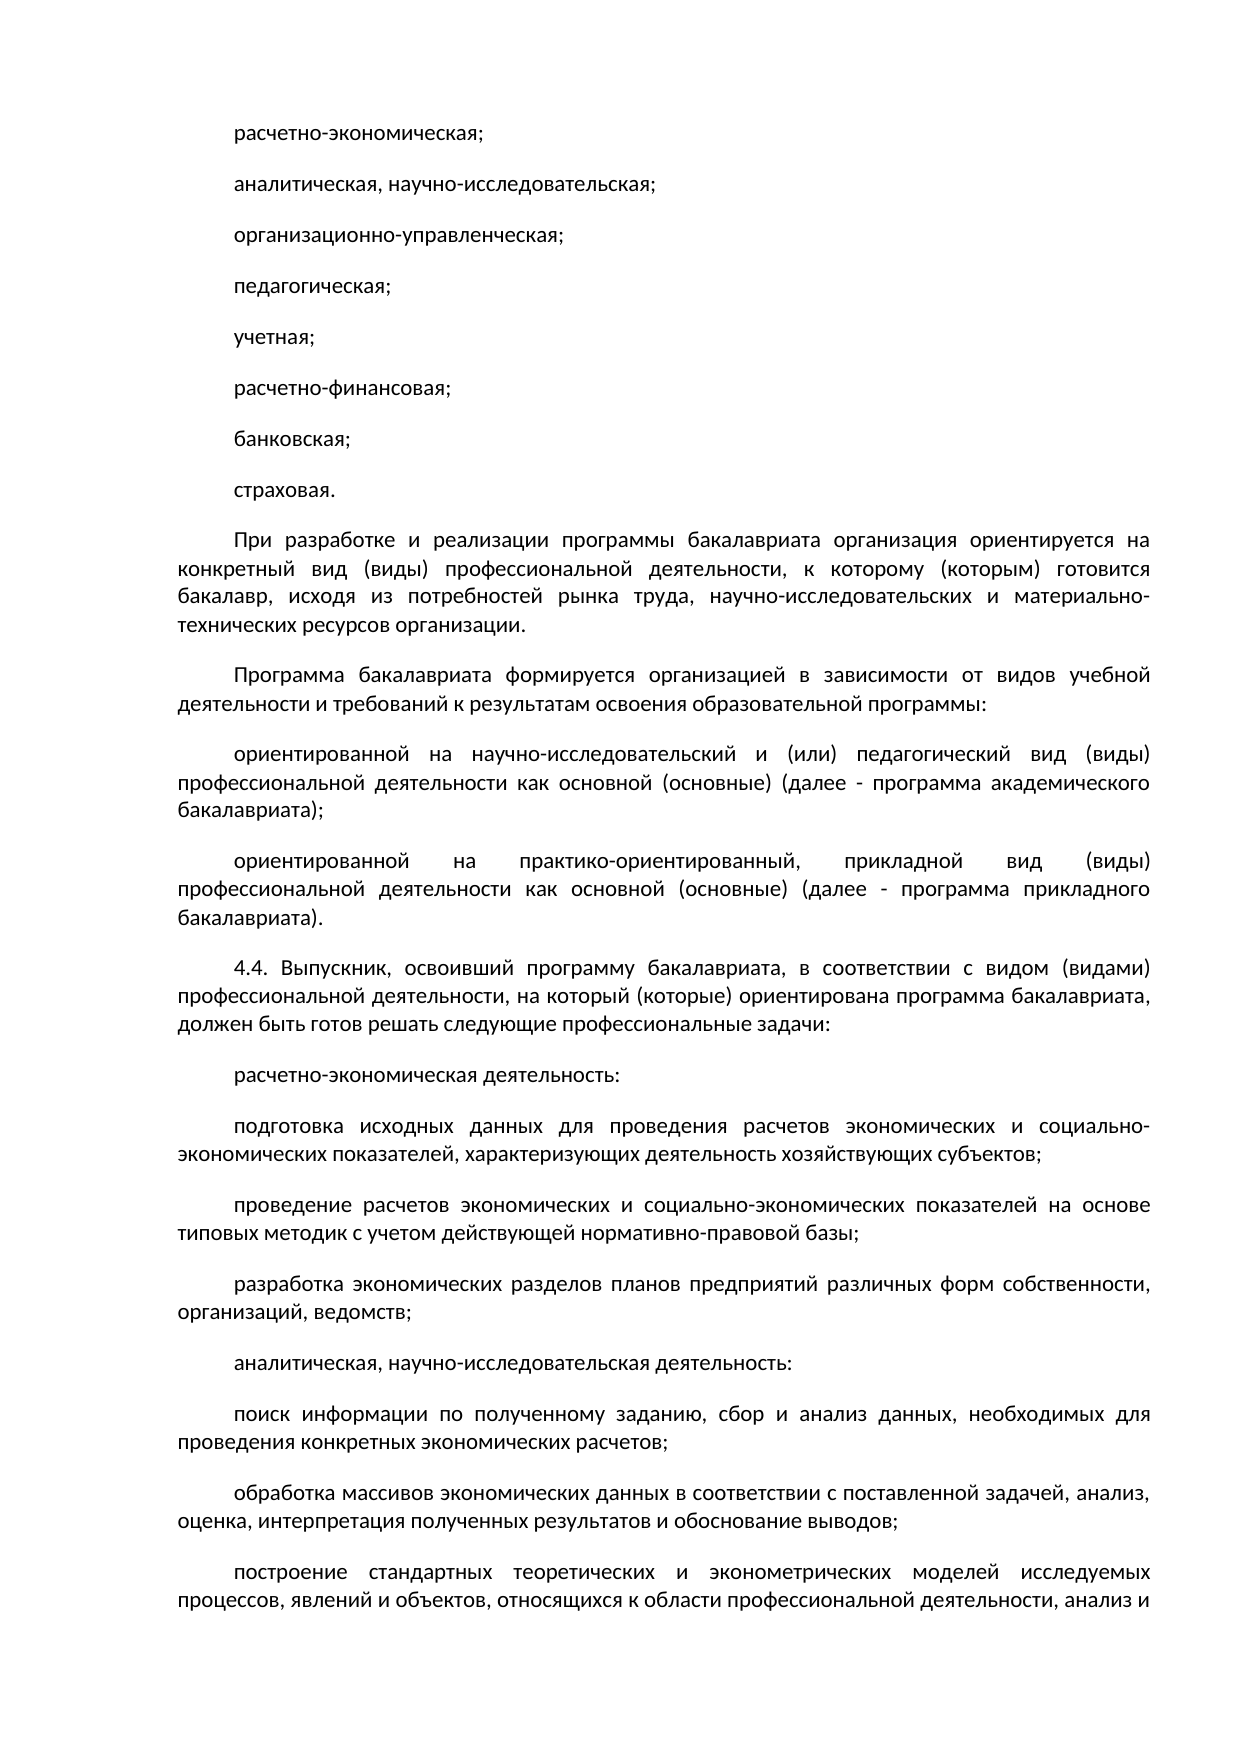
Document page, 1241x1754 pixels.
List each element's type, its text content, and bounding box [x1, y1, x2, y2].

text расчетно-финансовая; [177, 373, 1152, 401]
text поиск информации по полученному заданию, сбор и анализ данных, необходимых для проведения конкретных экономических расчетов; [177, 1399, 1152, 1455]
text учетная; [177, 322, 1152, 350]
text организационно-управленческая; [177, 220, 1152, 248]
text банковская; [177, 424, 1152, 452]
text расчетно-экономическая деятельность: [177, 1061, 1152, 1088]
text 4.4. Выпускник, освоивший программу бакалавриата, в соответствии с видом (видами) профессиональной деятельности, на который (которые) ориентирована программа бакалавриата, должен быть готов решать следующие профессиональные задачи: [177, 953, 1152, 1038]
text При разработке и реализации программы бакалавриата организация ориентируется на конкретный вид (виды) профессиональной деятельности, к которому (которым) готовится бакалавр, исходя из потребностей рынка труда, научно-исследовательских и материально-технических ресурсов организации. [177, 526, 1152, 638]
text аналитическая, научно-исследовательская; [177, 169, 1152, 197]
text педагогическая; [177, 271, 1152, 299]
text разработка экономических разделов планов предприятий различных форм собственности, организаций, ведомств; [177, 1269, 1152, 1325]
text Программа бакалавриата формируется организацией в зависимости от видов учебной деятельности и требований к результатам освоения образовательной программы: [177, 661, 1152, 717]
text обработка массивов экономических данных в соответствии с поставленной задачей, анализ, оценка, интерпретация полученных результатов и обоснование выводов; [177, 1478, 1152, 1534]
text ориентированной на научно-исследовательский и (или) педагогический вид (виды) профессиональной деятельности как основной (основные) (далее - программа академического бакалавриата); [177, 739, 1152, 824]
text страховая. [177, 475, 1152, 503]
text подготовка исходных данных для проведения расчетов экономических и социально-экономических показателей, характеризующих деятельность хозяйствующих субъектов; [177, 1111, 1152, 1167]
text ориентированной на практико-ориентированный, прикладной вид (виды) профессиональной деятельности как основной (основные) (далее - программа прикладного бакалавриата). [177, 847, 1152, 931]
text проведение расчетов экономических и социально-экономических показателей на основе типовых методик с учетом действующей нормативно-правовой базы; [177, 1190, 1152, 1246]
text аналитическая, научно-исследовательская деятельность: [177, 1348, 1152, 1376]
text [177, 1557, 1152, 1613]
text расчетно-экономическая; [177, 118, 1152, 146]
